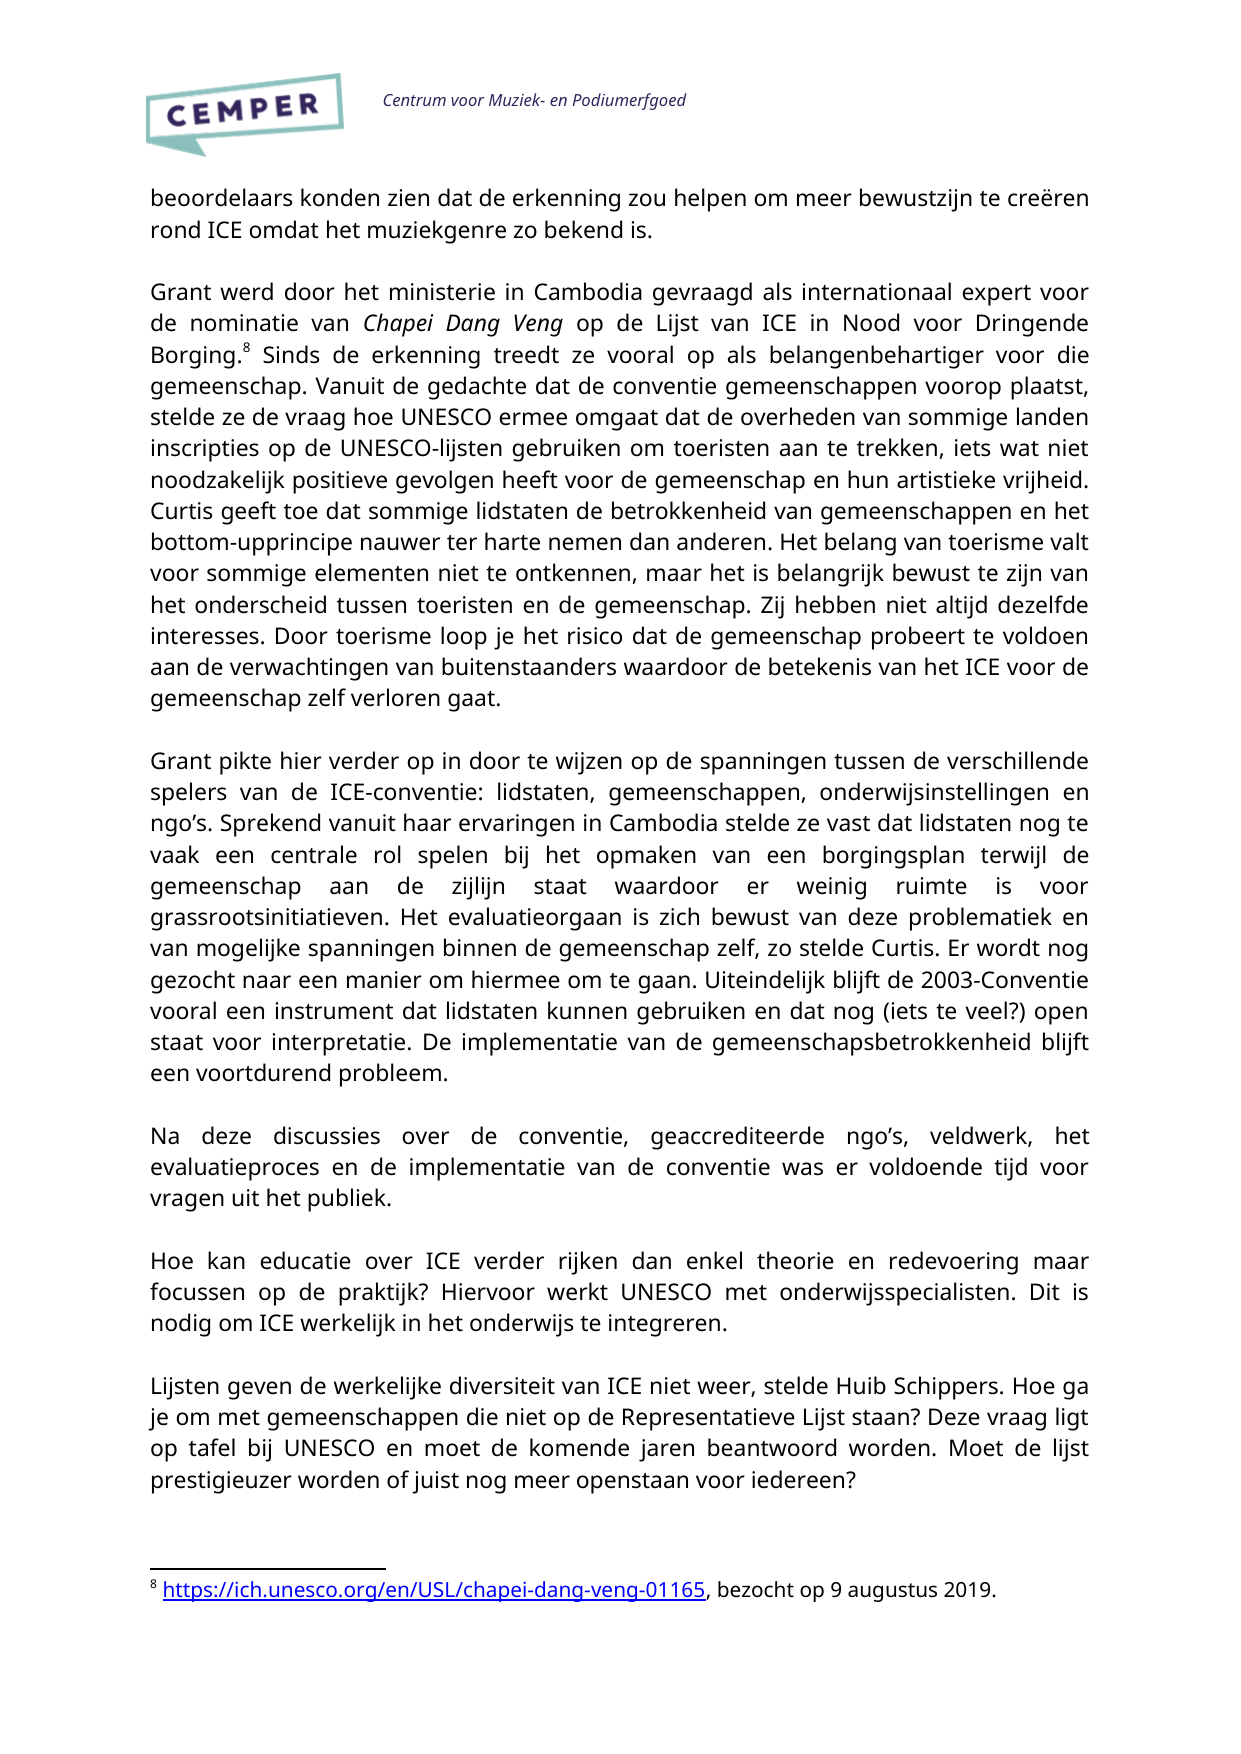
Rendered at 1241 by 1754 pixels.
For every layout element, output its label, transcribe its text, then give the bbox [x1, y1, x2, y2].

text Na deze discussies over de conventie, geaccrediteerde ngo’s, veldwerk, het evaluatieproces en de implementatie van de conventie was er voldoende tijd voor vragen uit het publiek. [150, 1120, 1090, 1214]
text Hoe kan educatie over ICE verder rijken dan enkel theorie en redevoering maar focussen op de praktijk? Hiervoor werkt UNESCO met onderwijsspecialisten. Dit is nodig om ICE werkelijk in het onderwijs te integreren. [150, 1245, 1090, 1339]
text Grant werd door het ministerie in Cambodia gevraagd als internationaal expert voor de nominatie van Chapei Dang Veng op de Lijst van ICE in Nood voor Dringende Borging. Sinds de erkenning treedt ze vooral op als belangenbehartiger voor die gemeenschap. Vanuit de gedachte dat de conventie gemeenschappen voorop plaatst, stelde ze de vraag hoe UNESCO ermee omgaat dat de overheden van sommige landen inscripties op de UNESCO-lijsten gebruiken om toeristen aan te trekken, iets wat niet noodzakelijk positieve gevolgen heeft voor de gemeenschap en hun artistieke vrijheid. Curtis geeft toe dat sommige lidstaten de betrokkenheid van gemeenschappen en het bottom-upprincipe nauwer ter harte nemen dan anderen. Het belang van toerisme valt voor sommige elementen niet te ontkennen, maar het is belangrijk bewust te zijn van het onderscheid tussen toeristen en de gemeenschap. Zij hebben niet altijd dezelfde interesses. Door toerisme loop je het risico dat de gemeenschap probeert te voldoen aan de verwachtingen van buitenstaanders waardoor de betekenis van het ICE voor de gemeenschap zelf verloren gaat. [150, 276, 1090, 714]
text Lijsten geven de werkelijke diversiteit van ICE niet weer, stelde Huib Schippers. Hoe ga je om met gemeenschappen die niet op de Representatieve Lijst staan? Deze vraag ligt op tafel bij UNESCO en moet de komende jaren beantwoord worden. Moet de lijst prestigieuzer worden of juist nog meer openstaan voor iedereen? [150, 1370, 1090, 1495]
picture [146, 73, 344, 157]
text Grant pikte hier verder op in door te wijzen op de spanningen tussen de verschillende spelers van de ICE-conventie: lidstaten, gemeenschappen, onderwijsinstellingen en ngo’s. Sprekend vanuit haar ervaringen in Cambodia stelde ze vast dat lidstaten nog te vaak een centrale rol spelen bij het opmaken van een borgingsplan terwijl de gemeenschap aan de zijlijn staat waardoor er weinig ruimte is voor grassrootsinitiatieven. Het evaluatieorgaan is zich bewust van deze problematiek en van mogelijke spanningen binnen de gemeenschap zelf, zo stelde Curtis. Er wordt nog gezocht naar een manier om hiermee om te gaan. Uiteindelijk blijft de 2003-Conventie vooral een instrument dat lidstaten kunnen gebruiken en dat nog (iets te veel?) open staat voor interpretatie. De implementatie van de gemeenschapsbetrokkenheid blijft een voortdurend probleem. [150, 745, 1090, 1089]
